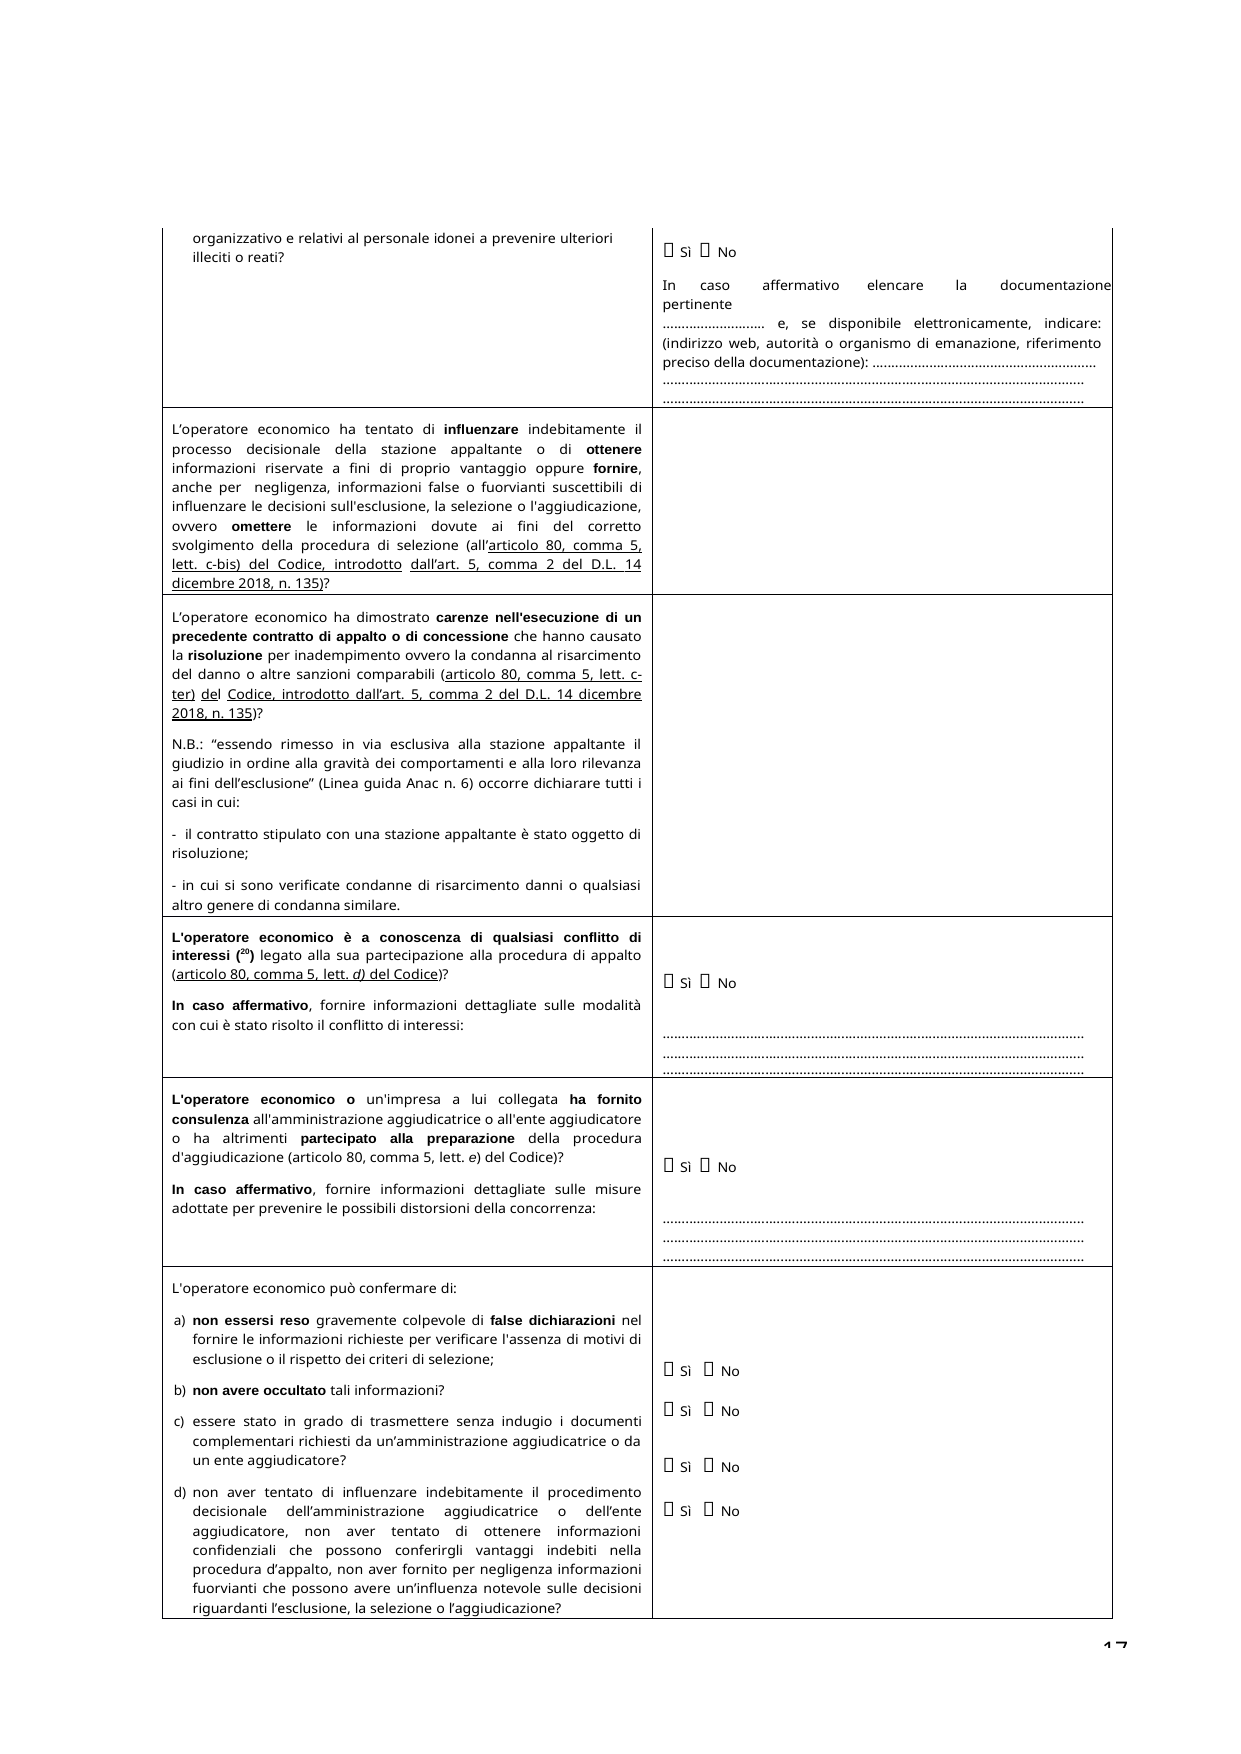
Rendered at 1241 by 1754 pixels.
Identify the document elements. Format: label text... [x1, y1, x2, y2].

table_cell  Sì  No ............................................................................................................... ............................................................................................................... ............................................................................................................... [653, 1078, 1112, 1266]
table_header organizzativo e relativi al personale idonei a prevenire ulteriori illeciti o reati? [163, 228, 652, 407]
table_cell L'operatore economico o un'impresa a lui collegata ha fornito consulenza all'amministrazione aggiudicatrice o all'ente aggiudicatore o ha altrimenti partecipato alla preparazione della procedura d'aggiudicazione (articolo 80, comma 5, lett. e) del Codice)? In caso affermativo, fornire informazioni dettagliate sulle misure adottate per prevenire le possibili distorsioni della concorrenza: [163, 1078, 652, 1266]
table_cell L'operatore economico può confermare di: non essersi reso gravemente colpevole di false dichiarazioni nel fornire le informazioni richieste per verificare l'assenza di motivi di esclusione o il rispetto dei criteri di selezione; non avere occultato tali informazioni? essere stato in grado di trasmettere senza indugio i documenti complementari richiesti da un’amministrazione aggiudicatrice o da un ente aggiudicatore? non aver tentato di influenzare indebitamente il procedimento decisionale dell’amministrazione aggiudicatrice o dell’ente aggiudicatore, non aver tentato di ottenere informazioni confidenziali che possono conferirgli vantaggi indebiti nella procedura d’appalto, non aver fornito per negligenza informazioni fuorvianti che possono avere un’influenza notevole sulle decisioni riguardanti l’esclusione, la selezione o l’aggiudicazione? [163, 1267, 652, 1618]
table_cell  Sì  No ............................................................................................................... ............................................................................................................... ............................................................................................................... [653, 917, 1112, 1077]
table_cell [653, 408, 1112, 594]
table_cell L’operatore economico ha tentato di influenzare indebitamente il processo decisionale della stazione appaltante o di ottenere informazioni riservate a fini di proprio vantaggio oppure fornire, anche per negligenza, informazioni false o fuorvianti suscettibili di influenzare le decisioni sull'esclusione, la selezione o l'aggiudicazione, ovvero omettere le informazioni dovute ai fini del corretto svolgimento della procedura di selezione (all’articolo 80, comma 5, lett. c-bis) del Codice, introdotto dall’art. 5, comma 2 del D.L. 14 dicembre 2018, n. 135)? [163, 408, 652, 594]
table_cell  Sì  No  Sì  No  Sì  No  Sì  No [653, 1267, 1112, 1618]
table_cell L'operatore economico è a conoscenza di qualsiasi conflitto di interessi (20) legato alla sua partecipazione alla procedura di appalto (articolo 80, comma 5, lett. d) del Codice)? In caso affermativo, fornire informazioni dettagliate sulle modalità con cui è stato risolto il conflitto di interessi: [163, 917, 652, 1077]
table_cell [653, 595, 1112, 916]
table_cell L’operatore economico ha dimostrato carenze nell'esecuzione di un precedente contratto di appalto o di concessione che hanno causato la risoluzione per inadempimento ovvero la condanna al risarcimento del danno o altre sanzioni comparabili (articolo 80, comma 5, lett. c-ter) del Codice, introdotto dall’art. 5, comma 2 del D.L. 14 dicembre 2018, n. 135)? N.B.: “essendo rimesso in via esclusiva alla stazione appaltante il giudizio in ordine alla gravità dei comportamenti e alla loro rilevanza ai fini dell’esclusione” (Linea guida Anac n. 6) occorre dichiarare tutti i casi in cui: il contratto stipulato con una stazione appaltante è stato oggetto di risoluzione; in cui si sono verificate condanne di risarcimento danni o qualsiasi altro genere di condanna similare. [163, 595, 652, 916]
table_header  Sì  No In caso affermativo elencare la documentazione pertinente ........................... e, se disponibile elettronicamente, indicare: (indirizzo web, autorità o organismo di emanazione, riferimento preciso della documentazione): ........................................................... ............................................................................................................... ............................................................................................................... [653, 228, 1112, 407]
